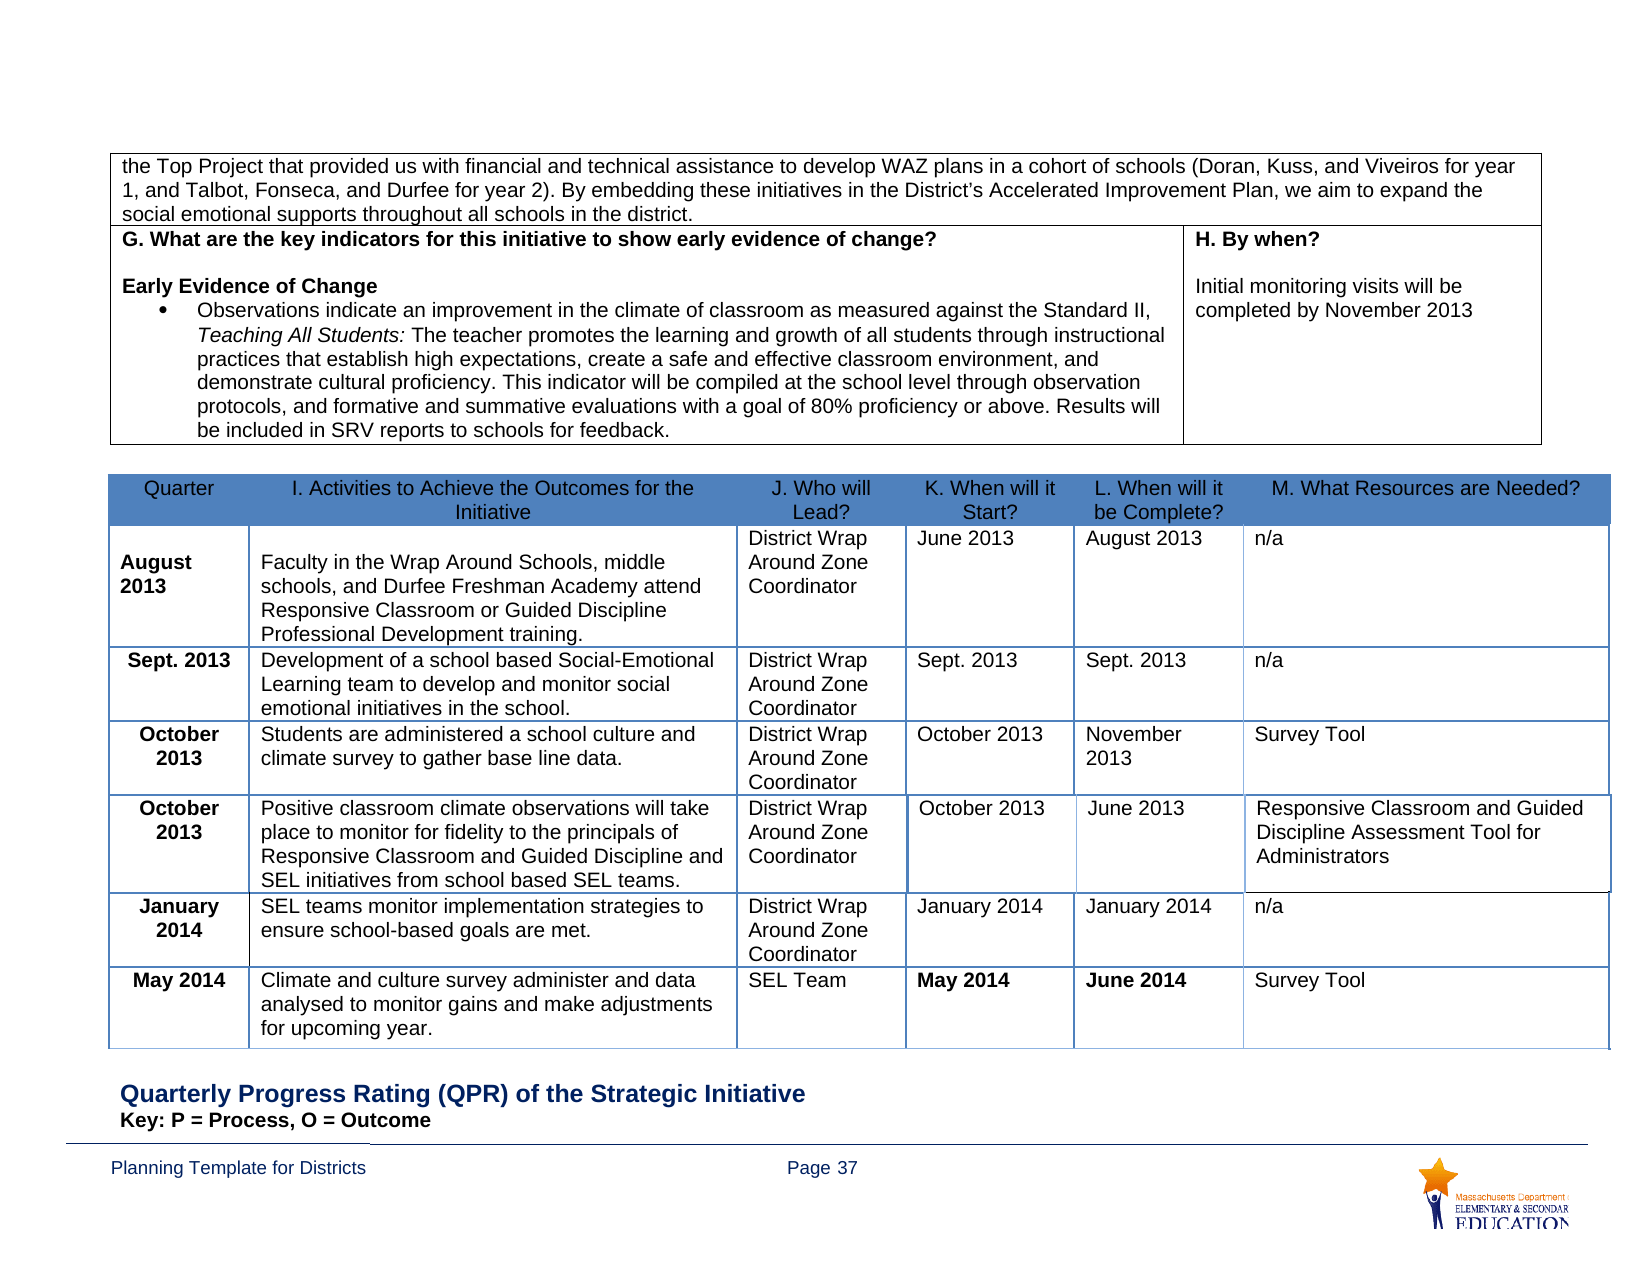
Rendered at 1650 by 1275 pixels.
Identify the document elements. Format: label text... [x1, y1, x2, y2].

table_cell June 2013 [907, 526, 1073, 646]
text Key: P = Process, O = Outcome [120, 1108, 1530, 1132]
table_header L. When will it be Complete? [1075, 476, 1242, 524]
table_cell Climate and culture survey administer and data analysed to monitor gains and make adjustments for upcoming year. [250, 968, 736, 1048]
table_cell n/a [1244, 526, 1608, 646]
table_cell SEL teams monitor implementation strategies to ensure school-based goals are met. [250, 894, 736, 966]
table_cell Sept. 2013 [907, 648, 1073, 720]
table_cell October 2013 [110, 796, 248, 892]
table_cell n/a [1244, 648, 1608, 720]
table_cell May 2014 [907, 968, 1073, 1048]
table_cell SEL Team [738, 968, 905, 1048]
table_cell Faculty in the Wrap Around Schools, middle schools, and Durfee Freshman Academy attend Responsive Classroom or Guided Discipline Professional Development training. [250, 526, 736, 646]
table_cell January 2014 [907, 894, 1073, 966]
table_cell Sept. 2013 [1075, 648, 1243, 720]
text Quarterly Progress Rating (QPR) of the Strategic Initiative [120, 1079, 1530, 1108]
table_cell May 2014 [110, 968, 248, 1048]
table_header Quarter [110, 476, 248, 524]
table_cell Positive classroom climate observations will take place to monitor for fidelity to the principals of Responsive Classroom and Guided Discipline and SEL initiatives from school based SEL teams. [250, 796, 736, 892]
table_cell District Wrap Around Zone Coordinator [738, 526, 905, 646]
table_cell Survey Tool [1244, 722, 1608, 794]
table_cell October 2013 [907, 722, 1073, 794]
table_cell n/a [1244, 893, 1608, 966]
table_cell August 2013 [110, 526, 248, 646]
table_header K. When will it Start? [907, 476, 1073, 524]
table_header I. Activities to Achieve the Outcomes for the Initiative [250, 476, 736, 524]
table_cell District Wrap Around Zone Coordinator [738, 722, 905, 794]
table_cell November 2013 [1075, 722, 1243, 794]
table_cell June 2014 [1075, 968, 1243, 1048]
table_cell District Wrap Around Zone Coordinator [738, 648, 905, 720]
table_cell October 2013 [909, 796, 1076, 892]
table_cell G. What are the key indicators for this initiative to show early evidence of change? Early Evidence of Change Observations indicate an improvement in the climate of classroom as measured against the Standard II, Teaching All Students: The teacher promotes the learning and growth of all students through instructional practices that establish high expectations, create a safe and effective classroom environment, and demonstrate cultural proficiency. This indicator will be compiled at the school level through observation protocols, and formative and summative evaluations with a goal of 80% proficiency or above. Results will be included in SRV reports to schools for feedback. [111, 226, 1183, 444]
table_cell Sept. 2013 [110, 648, 248, 720]
picture [1418, 1157, 1569, 1229]
table_cell Students are administered a school culture and climate survey to gather base line data. [250, 722, 736, 794]
table_cell August 2013 [1075, 526, 1243, 646]
table_cell January 2014 [110, 894, 249, 966]
table_header J. Who will Lead? [738, 476, 905, 524]
table_cell Survey Tool [1244, 968, 1608, 1048]
table_header M. What Resources are Needed? [1244, 476, 1608, 524]
table_cell January 2014 [1075, 894, 1243, 966]
table_cell District Wrap Around Zone Coordinator [738, 796, 906, 892]
table_cell Responsive Classroom and Guided Discipline Assessment Tool for Administrators [1246, 796, 1610, 892]
table_cell October 2013 [110, 722, 248, 794]
table_cell June 2013 [1077, 796, 1244, 892]
table_cell Development of a school based Social-Emotional Learning team to develop and monitor social emotional initiatives in the school. [250, 648, 736, 720]
table_cell District Wrap Around Zone Coordinator [738, 894, 905, 966]
table_cell H. By when? Initial monitoring visits will be completed by November 2013 [1184, 226, 1541, 444]
